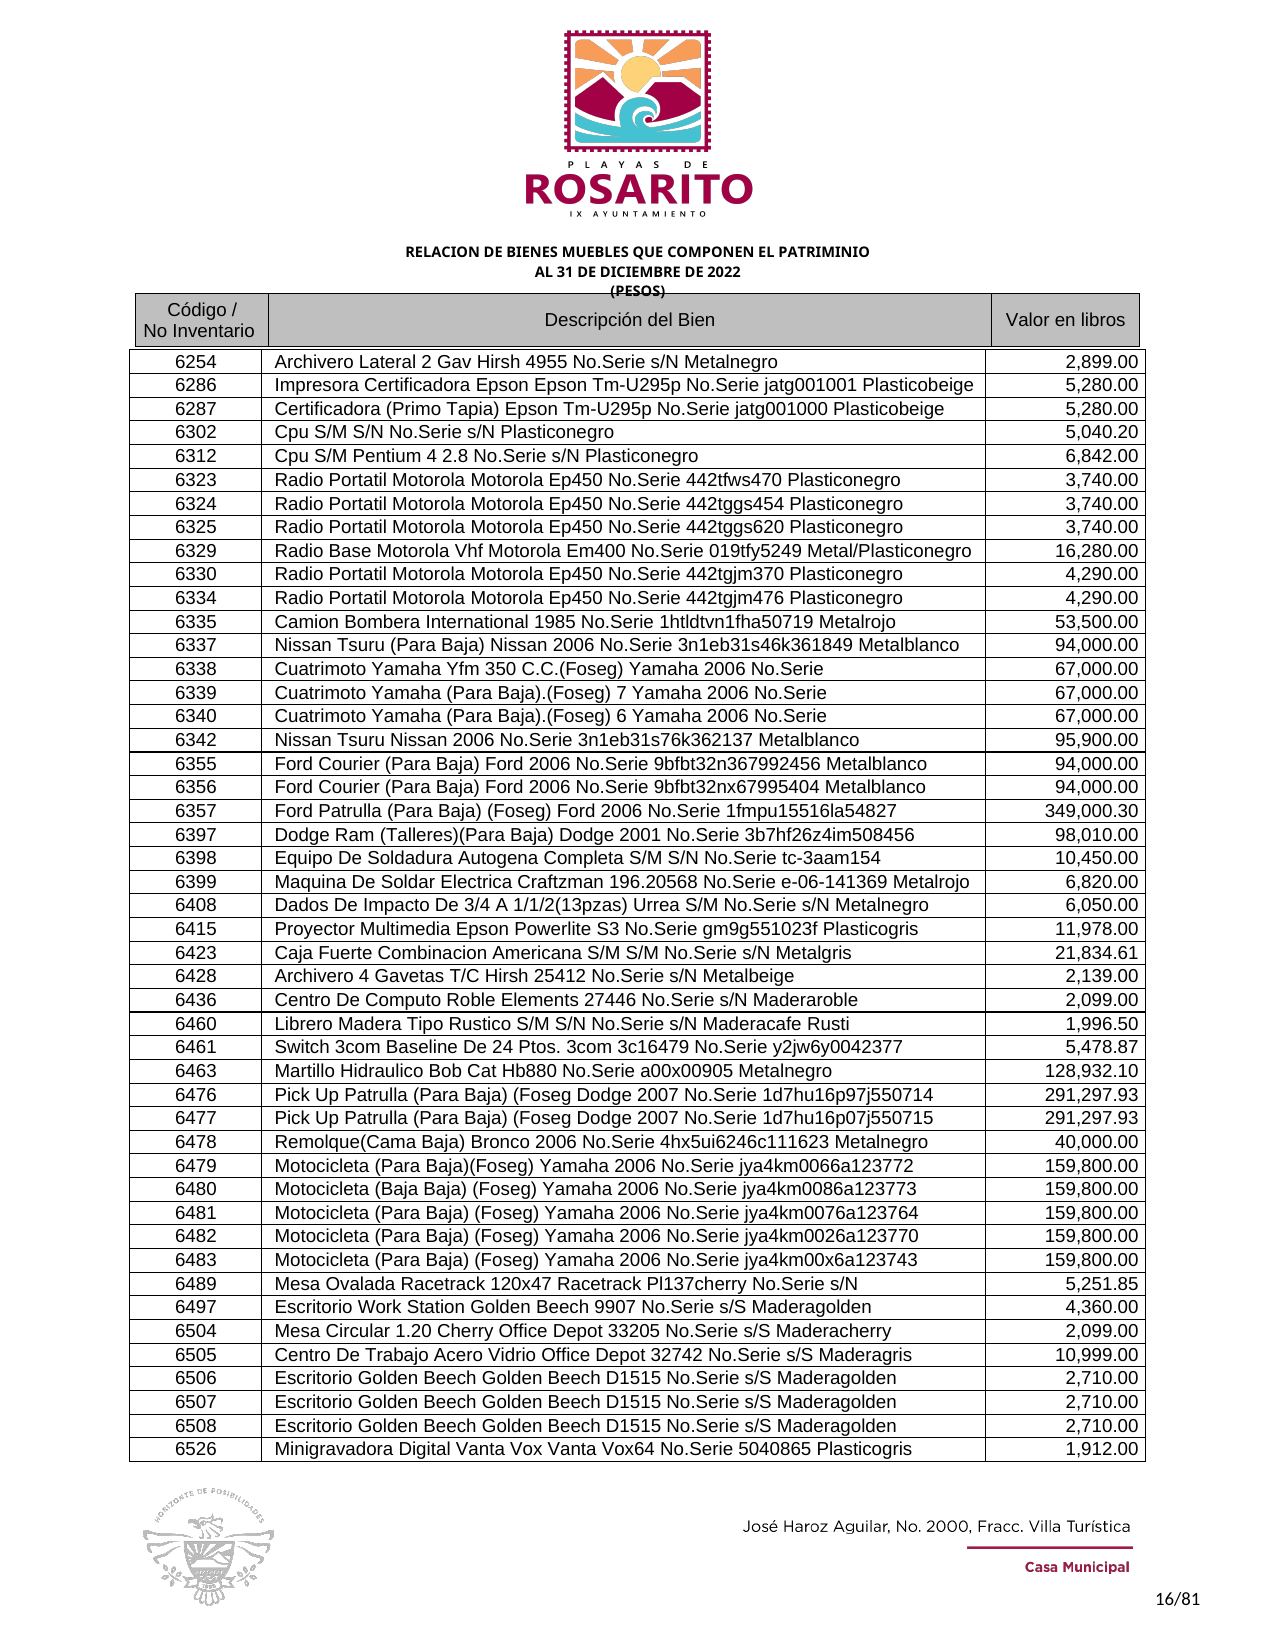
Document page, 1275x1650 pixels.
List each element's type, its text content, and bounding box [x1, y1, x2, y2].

table_cell 6478 [130, 1131, 261, 1153]
table_cell 3,740.00 [986, 516, 1145, 538]
table_cell 6460 [130, 1013, 261, 1035]
table_cell Camion Bombera International 1985 No.Serie 1htldtvn1fha50719 Metalrojo [262, 611, 985, 633]
table_cell Radio Portatil Motorola Motorola Ep450 No.Serie 442tggs620 Plasticonegro [262, 516, 985, 538]
table_cell Equipo De Soldadura Autogena Completa S/M S/N No.Serie tc-3aam154 Metalgris/Verde [262, 847, 985, 869]
table_cell 6342 [130, 729, 261, 751]
table_cell 6423 [130, 942, 261, 964]
table_cell 6408 [130, 894, 261, 917]
table_cell Escritorio Golden Beech Golden Beech D1515 No.Serie s/S Maderagolden [262, 1391, 985, 1413]
table_cell Motocicleta (Baja Baja) (Foseg) Yamaha 2006 No.Serie jya4km0086a123773 Metalblanco [262, 1178, 985, 1201]
table_cell 3,740.00 [986, 469, 1145, 491]
table_cell Dodge Ram (Talleres)(Para Baja) Dodge 2001 No.Serie 3b7hf26z4im508456 Metalrojo [262, 823, 985, 846]
table_cell 6355 [130, 753, 261, 775]
table_cell Certificadora (Primo Tapia) Epson Tm-U295p No.Serie jatg001000 Plasticobeige [262, 398, 985, 420]
table_cell 6398 [130, 847, 261, 869]
table_cell 159,800.00 [986, 1225, 1145, 1248]
table_cell Ford Courier (Para Baja) Ford 2006 No.Serie 9bfbt32n367992456 Metalblanco [262, 753, 985, 775]
table_cell Archivero Lateral 2 Gav Hirsh 4955 No.Serie s/N Metalnegro [262, 350, 985, 373]
table_cell Centro De Trabajo Acero Vidrio Office Depot 32742 No.Serie s/S Maderagris [262, 1344, 985, 1366]
table_cell Escritorio Golden Beech Golden Beech D1515 No.Serie s/S Maderagolden [262, 1367, 985, 1390]
table_cell 21,834.61 [986, 942, 1145, 964]
table_cell 4,290.00 [986, 563, 1145, 586]
table_cell 6325 [130, 516, 261, 538]
table_cell Motocicleta (Para Baja) (Foseg) Yamaha 2006 No.Serie jya4km0076a123764 Metalblanco [262, 1202, 985, 1224]
table_cell Motocicleta (Para Baja) (Foseg) Yamaha 2006 No.Serie jya4km0026a123770 Metalblanco [262, 1225, 985, 1248]
table_cell 16,280.00 [986, 540, 1145, 562]
table_cell 53,500.00 [986, 611, 1145, 633]
picture [510, 7, 764, 219]
table_cell Nissan Tsuru (Para Baja) Nissan 2006 No.Serie 3n1eb31s46k361849 Metalblanco [262, 634, 985, 657]
table_cell 291,297.93 [986, 1084, 1145, 1106]
table_cell 94,000.00 [986, 776, 1145, 799]
table_cell Pick Up Patrulla (Para Baja) (Foseg Dodge 2007 No.Serie 1d7hu16p07j550715 Metalblanco [262, 1107, 985, 1130]
table_cell Motocicleta (Para Baja)(Foseg) Yamaha 2006 No.Serie jya4km0066a123772 Metalblanco [262, 1154, 985, 1177]
table_cell 11,978.00 [986, 918, 1145, 941]
table_cell Switch 3com Baseline De 24 Ptos. 3com 3c16479 No.Serie y2jw6y0042377 Plasticoazul [262, 1036, 985, 1059]
table_cell Mesa Circular 1.20 Cherry Office Depot 33205 No.Serie s/S Maderacherry [262, 1320, 985, 1342]
table_cell 6526 [130, 1438, 261, 1461]
table_cell 6340 [130, 705, 261, 728]
table_cell 95,900.00 [986, 729, 1145, 751]
table_cell 6334 [130, 587, 261, 609]
table_cell Remolque(Cama Baja) Bronco 2006 No.Serie 4hx5ui6246c111623 Metalnegro [262, 1131, 985, 1153]
table_cell 6506 [130, 1367, 261, 1390]
table_cell Proyector Multimedia Epson Powerlite S3 No.Serie gm9g551023f Plasticogris [262, 918, 985, 941]
table_cell 6339 [130, 681, 261, 704]
table_cell 6302 [130, 421, 261, 444]
table_cell 94,000.00 [986, 753, 1145, 775]
table_cell Escritorio Golden Beech Golden Beech D1515 No.Serie s/S Maderagolden [262, 1415, 985, 1437]
table_cell Mesa Ovalada Racetrack 120x47 Racetrack Pl137cherry No.Serie s/N Maderacherry [262, 1273, 985, 1295]
table_cell 6337 [130, 634, 261, 657]
table_cell 2,099.00 [986, 989, 1145, 1011]
table_cell Cuatrimoto Yamaha (Para Baja).(Foseg) 6 Yamaha 2006 No.Serie 5y4ah09y86a029519 Metalrojo [262, 705, 985, 728]
table_cell Ford Patrulla (Para Baja) (Foseg) Ford 2006 No.Serie 1fmpu15516la54827 Metalblanco [262, 800, 985, 822]
table_cell 2,099.00 [986, 1320, 1145, 1342]
table_cell 2,899.00 [986, 350, 1145, 373]
table_cell 5,478.87 [986, 1036, 1145, 1059]
table_cell Ford Courier (Para Baja) Ford 2006 No.Serie 9bfbt32nx67995404 Metalblanco [262, 776, 985, 799]
table_cell Cuatrimoto Yamaha Yfm 350 C.C.(Foseg) Yamaha 2006 No.Serie 5y4ah09y86a029505 Metalrojo [262, 658, 985, 680]
table_cell 6338 [130, 658, 261, 680]
table_cell 6287 [130, 398, 261, 420]
table_cell 159,800.00 [986, 1202, 1145, 1224]
table_cell 6428 [130, 965, 261, 988]
table_cell 6356 [130, 776, 261, 799]
table_cell 6254 [130, 350, 261, 373]
table_cell 6436 [130, 989, 261, 1011]
table_cell Nissan Tsuru Nissan 2006 No.Serie 3n1eb31s76k362137 Metalblanco [262, 729, 985, 751]
table_cell 10,999.00 [986, 1344, 1145, 1366]
table_cell 6324 [130, 492, 261, 515]
table_cell 2,710.00 [986, 1391, 1145, 1413]
table_cell 6330 [130, 563, 261, 586]
table_cell 128,932.10 [986, 1060, 1145, 1082]
table_cell 40,000.00 [986, 1131, 1145, 1153]
table_cell 1,996.50 [986, 1013, 1145, 1035]
table_cell 2,710.00 [986, 1415, 1145, 1437]
table_cell 67,000.00 [986, 705, 1145, 728]
table_cell 6479 [130, 1154, 261, 1177]
table_cell 94,000.00 [986, 634, 1145, 657]
table_cell 6312 [130, 445, 261, 468]
table_cell 6497 [130, 1296, 261, 1319]
table_cell 3,740.00 [986, 492, 1145, 515]
table_cell 4,360.00 [986, 1296, 1145, 1319]
table_cell 6335 [130, 611, 261, 633]
table_cell 6463 [130, 1060, 261, 1082]
table_cell 10,450.00 [986, 847, 1145, 869]
table_cell 6504 [130, 1320, 261, 1342]
table_cell 159,800.00 [986, 1154, 1145, 1177]
table_cell 6397 [130, 823, 261, 846]
table_cell 349,000.30 [986, 800, 1145, 822]
table_cell Motocicleta (Para Baja) (Foseg) Yamaha 2006 No.Serie jya4km00x6a123743 Metalblanco [262, 1249, 985, 1272]
table_cell Caja Fuerte Combinacion Americana S/M S/M No.Serie s/N Metalgris [262, 942, 985, 964]
table_cell Archivero 4 Gavetas T/C Hirsh 25412 No.Serie s/N Metalbeige [262, 965, 985, 988]
table_cell 6415 [130, 918, 261, 941]
table_cell Maquina De Soldar Electrica Craftzman 196.20568 No.Serie e-06-141369 Metalrojo [262, 871, 985, 893]
table_cell 6357 [130, 800, 261, 822]
table_cell 67,000.00 [986, 681, 1145, 704]
table_cell Cpu S/M S/N No.Serie s/N Plasticonegro [262, 421, 985, 444]
table_cell 6508 [130, 1415, 261, 1437]
table_cell 5,040.20 [986, 421, 1145, 444]
table_cell 6505 [130, 1344, 261, 1366]
table_cell Radio Base Motorola Vhf Motorola Em400 No.Serie 019tfy5249 Metal/Plasticonegro [262, 540, 985, 562]
table_cell 5,251.85 [986, 1273, 1145, 1295]
table_cell Escritorio Work Station Golden Beech 9907 No.Serie s/S Maderagolden [262, 1296, 985, 1319]
table_cell 67,000.00 [986, 658, 1145, 680]
table_cell Radio Portatil Motorola Motorola Ep450 No.Serie 442tgjm370 Plasticonegro [262, 563, 985, 586]
picture [137, 1482, 1138, 1611]
table_cell 159,800.00 [986, 1178, 1145, 1201]
table_cell Radio Portatil Motorola Motorola Ep450 No.Serie 442tfws470 Plasticonegro [262, 469, 985, 491]
table_cell 6477 [130, 1107, 261, 1130]
table_cell 4,290.00 [986, 587, 1145, 609]
table_cell 2,710.00 [986, 1367, 1145, 1390]
table_cell 6286 [130, 374, 261, 397]
table_cell Dados De Impacto De 3/4 A 1/1/2(13pzas) Urrea S/M No.Serie s/N Metalnegro [262, 894, 985, 917]
table_cell 6480 [130, 1178, 261, 1201]
table_cell Minigravadora Digital Vanta Vox Vanta Vox64 No.Serie 5040865 Plasticogris [262, 1438, 985, 1461]
table_cell 5,280.00 [986, 398, 1145, 420]
table_cell 291,297.93 [986, 1107, 1145, 1130]
table_cell 2,139.00 [986, 965, 1145, 988]
table_cell Librero Madera Tipo Rustico S/M S/N No.Serie s/N Maderacafe Rusti [262, 1013, 985, 1035]
table_cell 1,912.00 [986, 1438, 1145, 1461]
table_cell Cpu S/M Pentium 4 2.8 No.Serie s/N Plasticonegro [262, 445, 985, 468]
table_cell 6,820.00 [986, 871, 1145, 893]
table_cell 6,050.00 [986, 894, 1145, 917]
table_cell 6,842.00 [986, 445, 1145, 468]
table_cell Radio Portatil Motorola Motorola Ep450 No.Serie 442tgjm476 Plasticonegro [262, 587, 985, 609]
table_cell 5,280.00 [986, 374, 1145, 397]
table_cell 6323 [130, 469, 261, 491]
table_cell 6329 [130, 540, 261, 562]
table_cell 6481 [130, 1202, 261, 1224]
table_cell Centro De Computo Roble Elements 27446 No.Serie s/N Maderaroble [262, 989, 985, 1011]
table_cell 6483 [130, 1249, 261, 1272]
table_cell 6507 [130, 1391, 261, 1413]
table_cell Martillo Hidraulico Bob Cat Hb880 No.Serie a00x00905 Metalnegro [262, 1060, 985, 1082]
table_cell Impresora Certificadora Epson Epson Tm-U295p No.Serie jatg001001 Plasticobeige [262, 374, 985, 397]
table_cell Pick Up Patrulla (Para Baja) (Foseg Dodge 2007 No.Serie 1d7hu16p97j550714 Metalblanco [262, 1084, 985, 1106]
table_cell 6461 [130, 1036, 261, 1059]
table_cell Cuatrimoto Yamaha (Para Baja).(Foseg) 7 Yamaha 2006 No.Serie 5y4ah09y66a029535 Metalrojo [262, 681, 985, 704]
table_cell 6399 [130, 871, 261, 893]
table_cell Radio Portatil Motorola Motorola Ep450 No.Serie 442tggs454 Plasticonegro [262, 492, 985, 515]
table_cell 98,010.00 [986, 823, 1145, 846]
table_cell 6489 [130, 1273, 261, 1295]
table_cell 6476 [130, 1084, 261, 1106]
table_cell 159,800.00 [986, 1249, 1145, 1272]
table_cell 6482 [130, 1225, 261, 1248]
